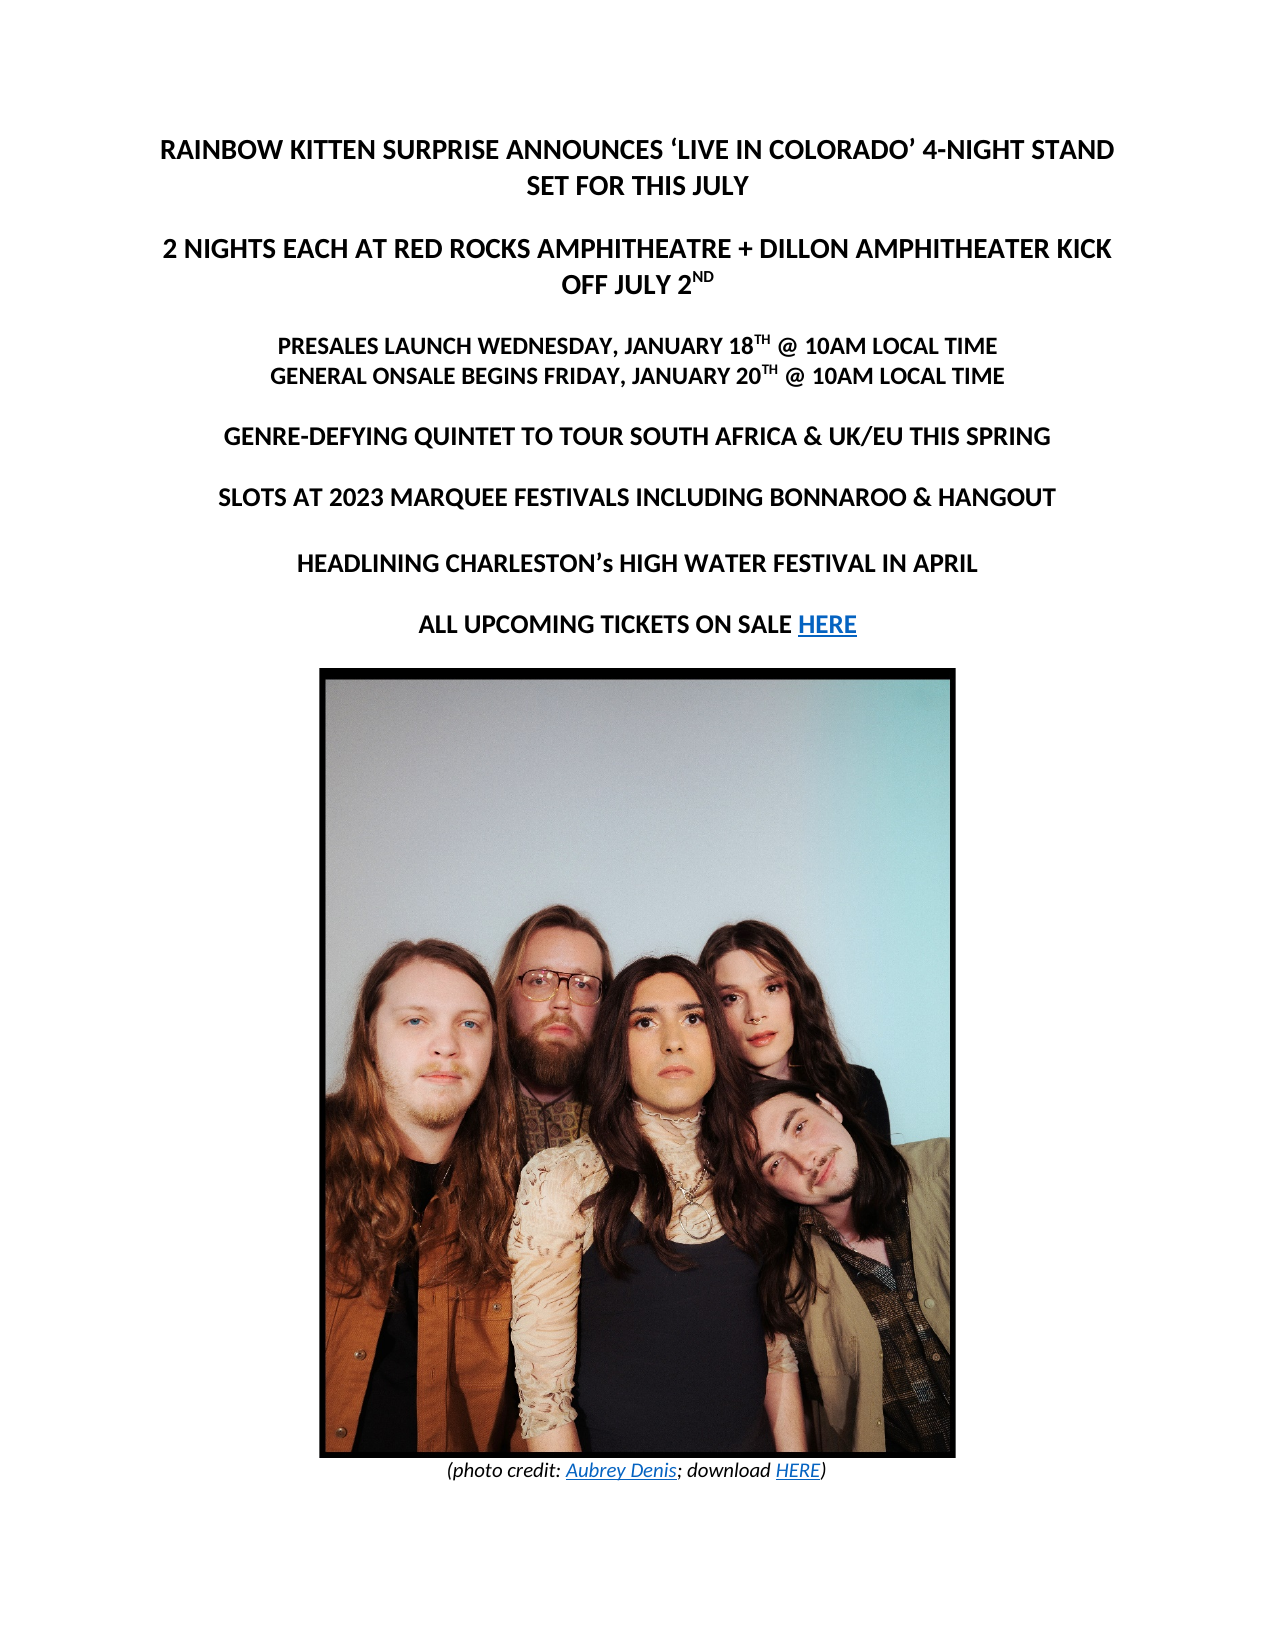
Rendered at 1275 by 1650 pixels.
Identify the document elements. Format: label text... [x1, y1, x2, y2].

text ALL UPCOMING TICKETS ON SALE HERE [150, 607, 1125, 640]
text GENERAL ONSALE BEGINS FRIDAY, JANUARY 20TH @ 10AM LOCAL TIME [150, 360, 1125, 391]
text RAINBOW KITTEN SURPRISE ANNOUNCES ‘LIVE IN COLORADO’ 4-NIGHT STAND SET FOR THIS JULY [150, 131, 1125, 202]
text 2 NIGHTS EACH AT RED ROCKS AMPHITHEATRE + DILLON AMPHITHEATER KICK OFF JULY 2ND [150, 231, 1125, 302]
text GENRE-DEFYING QUINTET TO TOUR SOUTH AFRICA & UK/EU THIS SPRING [150, 419, 1125, 452]
text SLOTS AT 2023 MARQUEE FESTIVALS INCLUDING BONNAROO & HANGOUT [150, 480, 1125, 513]
text PRESALES LAUNCH WEDNESDAY, JANUARY 18TH @ 10AM LOCAL TIME [150, 330, 1125, 360]
picture [319, 668, 956, 1458]
text (photo credit: Aubrey Denis; download HERE) [150, 1457, 1125, 1483]
text HEADLINING CHARLESTON’s HIGH WATER FESTIVAL IN APRIL [150, 546, 1125, 579]
